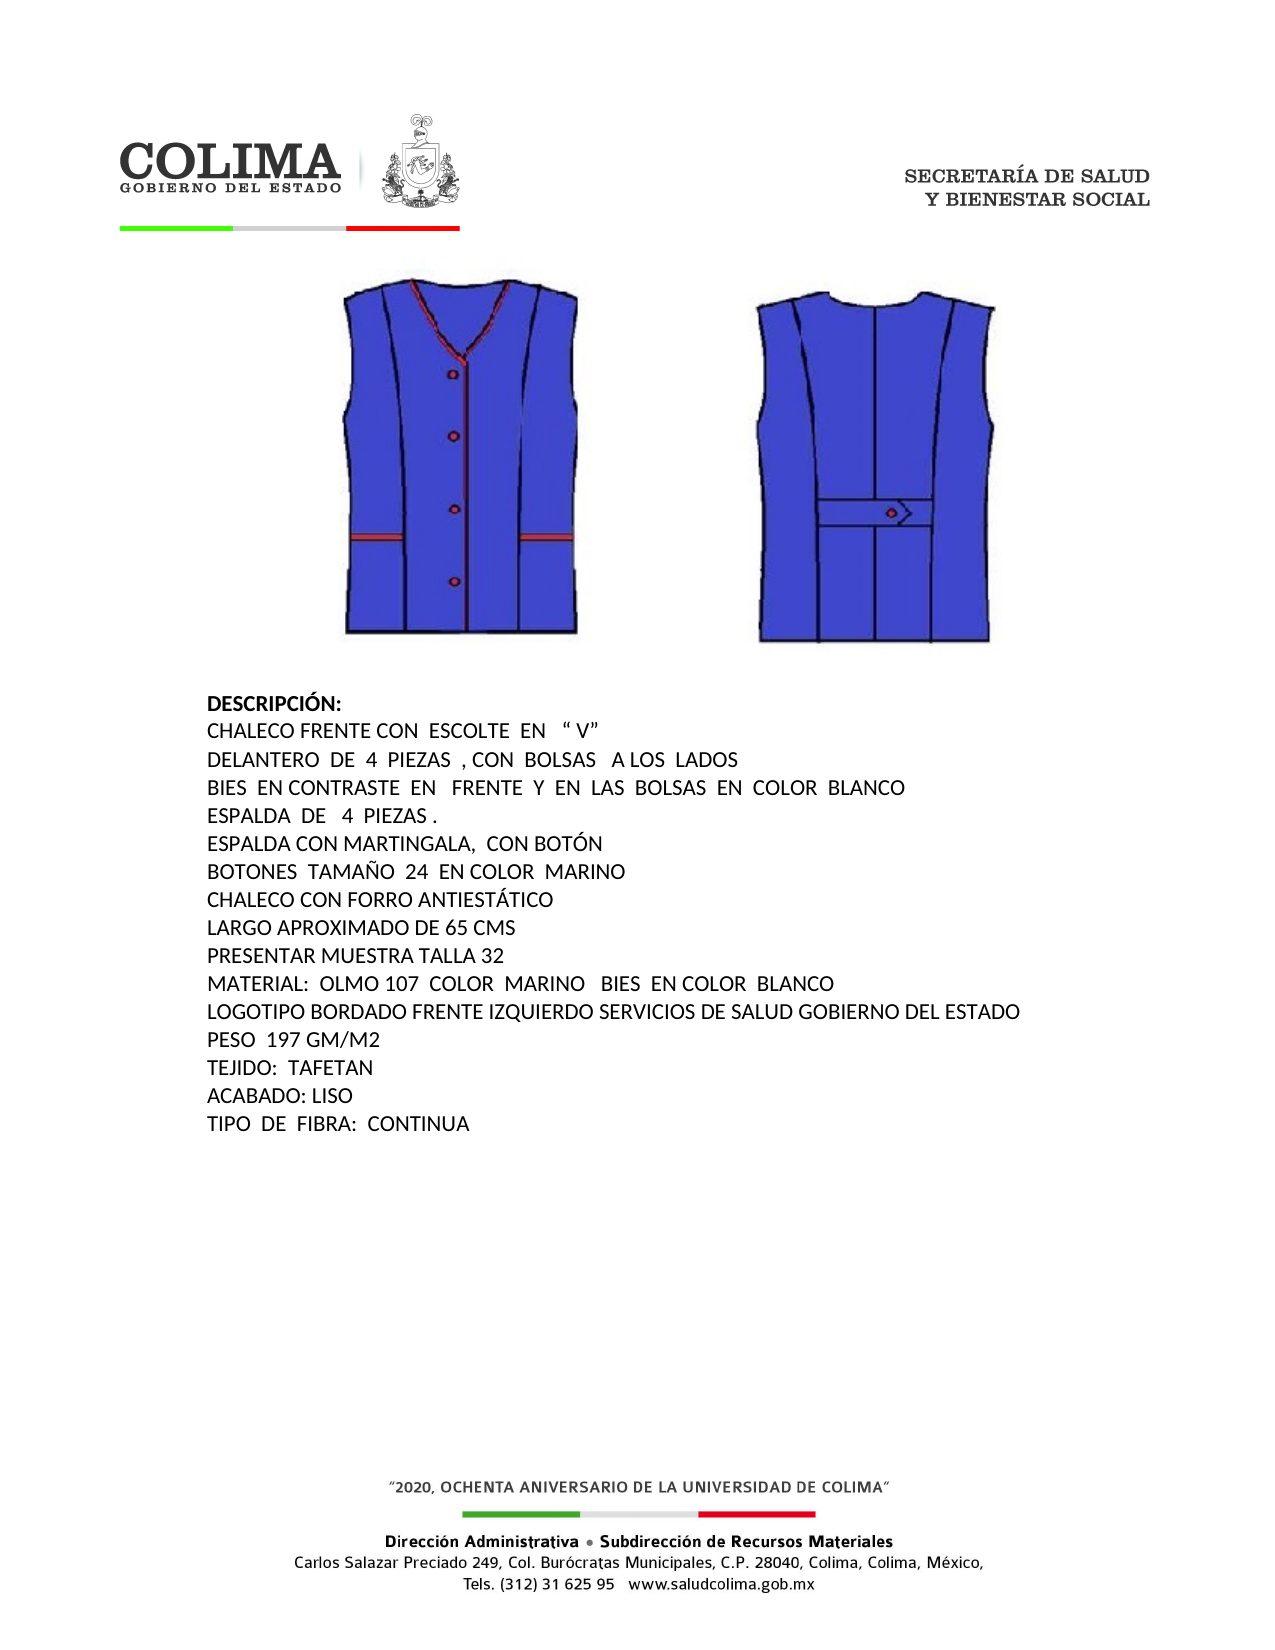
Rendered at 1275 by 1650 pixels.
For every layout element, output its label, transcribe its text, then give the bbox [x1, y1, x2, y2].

picture [0, 1462, 1275, 1622]
text CHALECO CON FORRO ANTIESTÁTICO [207, 885, 1157, 913]
text ESPALDA DE 4 PIEZAS . [207, 801, 1157, 829]
text PRESENTAR MUESTRA TALLA 32 [207, 941, 1157, 969]
text DELANTERO DE 4 PIEZAS , CON BOLSAS A LOS LADOS [207, 745, 1157, 773]
picture [3, 29, 1267, 689]
text tejido: tafetan [207, 1053, 1157, 1081]
text ACABADO: LISO [207, 1081, 1157, 1109]
text BOTONES TAMAÑO 24 EN COLOR MARINO [207, 857, 1157, 885]
text LARGO APROXIMADO DE 65 CMS [207, 913, 1157, 941]
text tipo de fibra: continua [207, 1109, 1157, 1137]
text peso 197 gm/m2 [207, 1025, 1157, 1053]
text BIES EN CONTRASTE EN FRENTE Y EN LAS BOLSAS EN COLOR BLANCO [207, 773, 1157, 801]
text MATERIAL: OLMO 107 COLOR MARINO BIES EN COLOR BLANCO [207, 969, 1157, 997]
text DESCRIPCIÓN: [207, 689, 1157, 717]
text ESPALDA CON MARTINGALA, CON BOTÓN [207, 829, 1157, 857]
text CHALECO FRENTE CON ESCOLTE EN “ V” [207, 717, 1157, 745]
text LOGOTIPO BORDADO frente izquierdo servicios de salud gobierno del estado [207, 997, 1157, 1025]
